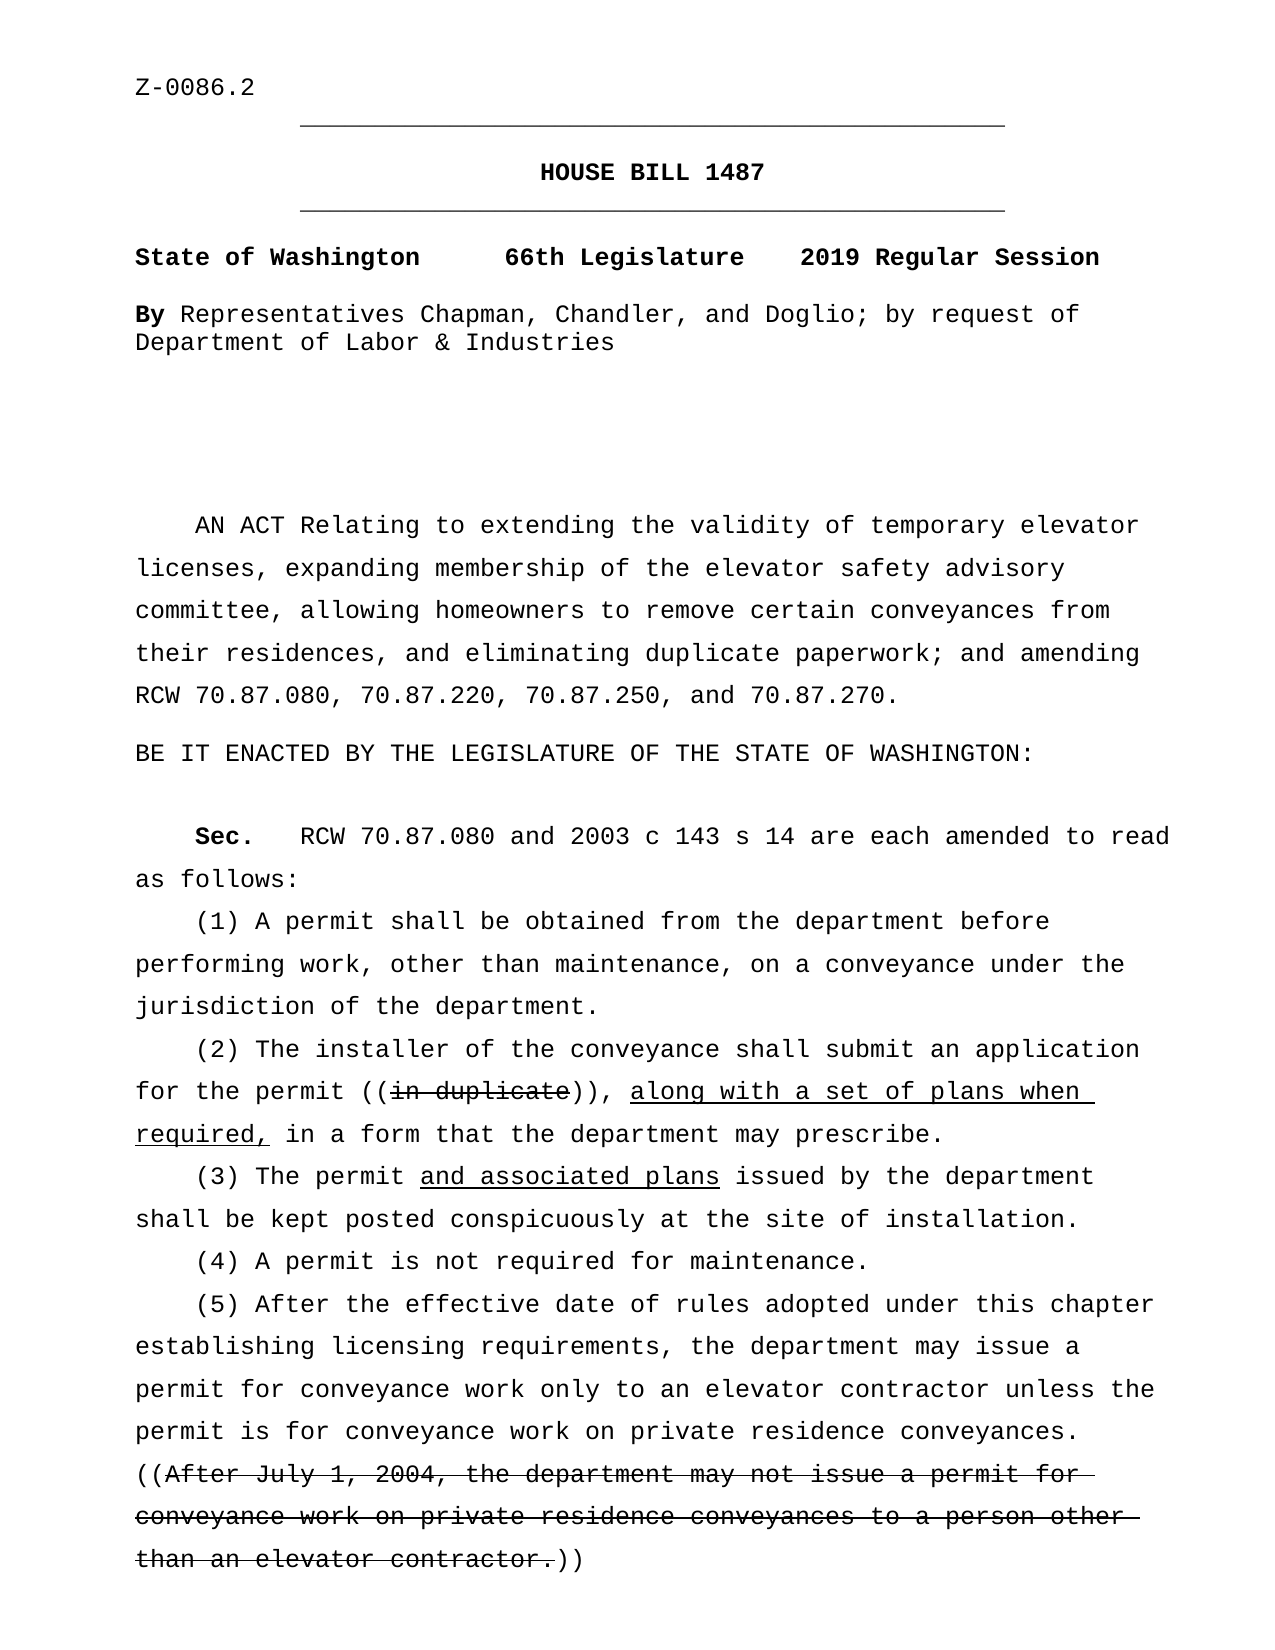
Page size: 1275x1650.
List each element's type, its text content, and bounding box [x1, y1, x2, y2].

text HOUSE BILL 1487 [135, 160, 1170, 188]
text (4) A permit is not required for maintenance. [135, 1236, 1170, 1278]
text AN ACT Relating to extending the validity of temporary elevator licenses, expanding membership of the elevator safety advisory committee, allowing homeowners to remove certain conveyances from their residences, and eliminating duplicate paperwork; and amending RCW 70.87.080, 70.87.220, 70.87.250, and 70.87.270. [135, 500, 1170, 712]
text (3) The permit and associated plans issued by the department shall be kept posted conspicuously at the site of installation. [135, 1151, 1170, 1236]
text (1) A permit shall be obtained from the department before performing work, other than maintenance, on a conveyance under the jurisdiction of the department. [135, 896, 1170, 1023]
text State of Washington 66th Legislature 2019 Regular Session [135, 245, 1170, 273]
text (5) After the effective date of rules adopted under this chapter establishing licensing requirements, the department may issue a permit for conveyance work only to an elevator contractor unless the permit is for conveyance work on private residence conveyances. ((After July 1, 2004, the department may not issue a permit for conveyance work on private residence conveyances to a person other than an elevator contractor.)) [135, 1278, 1170, 1576]
text _______________________________________________ [135, 103, 1170, 132]
text _______________________________________________ [135, 188, 1170, 217]
text Z-0086.2 [135, 75, 1170, 103]
text Sec. RCW 70.87.080 and 2003 c 143 s 14 are each amended to read as follows: [135, 811, 1170, 896]
text By Representatives Chapman, Chandler, and Doglio; by request of Department of Labor & Industries [135, 302, 1170, 358]
text BE IT ENACTED BY THE LEGISLATURE OF THE STATE OF WASHINGTON: [135, 741, 1170, 769]
text (2) The installer of the conveyance shall submit an application for the permit ((in duplicate)), along with a set of plans when required, in a form that the department may prescribe. [135, 1023, 1170, 1151]
